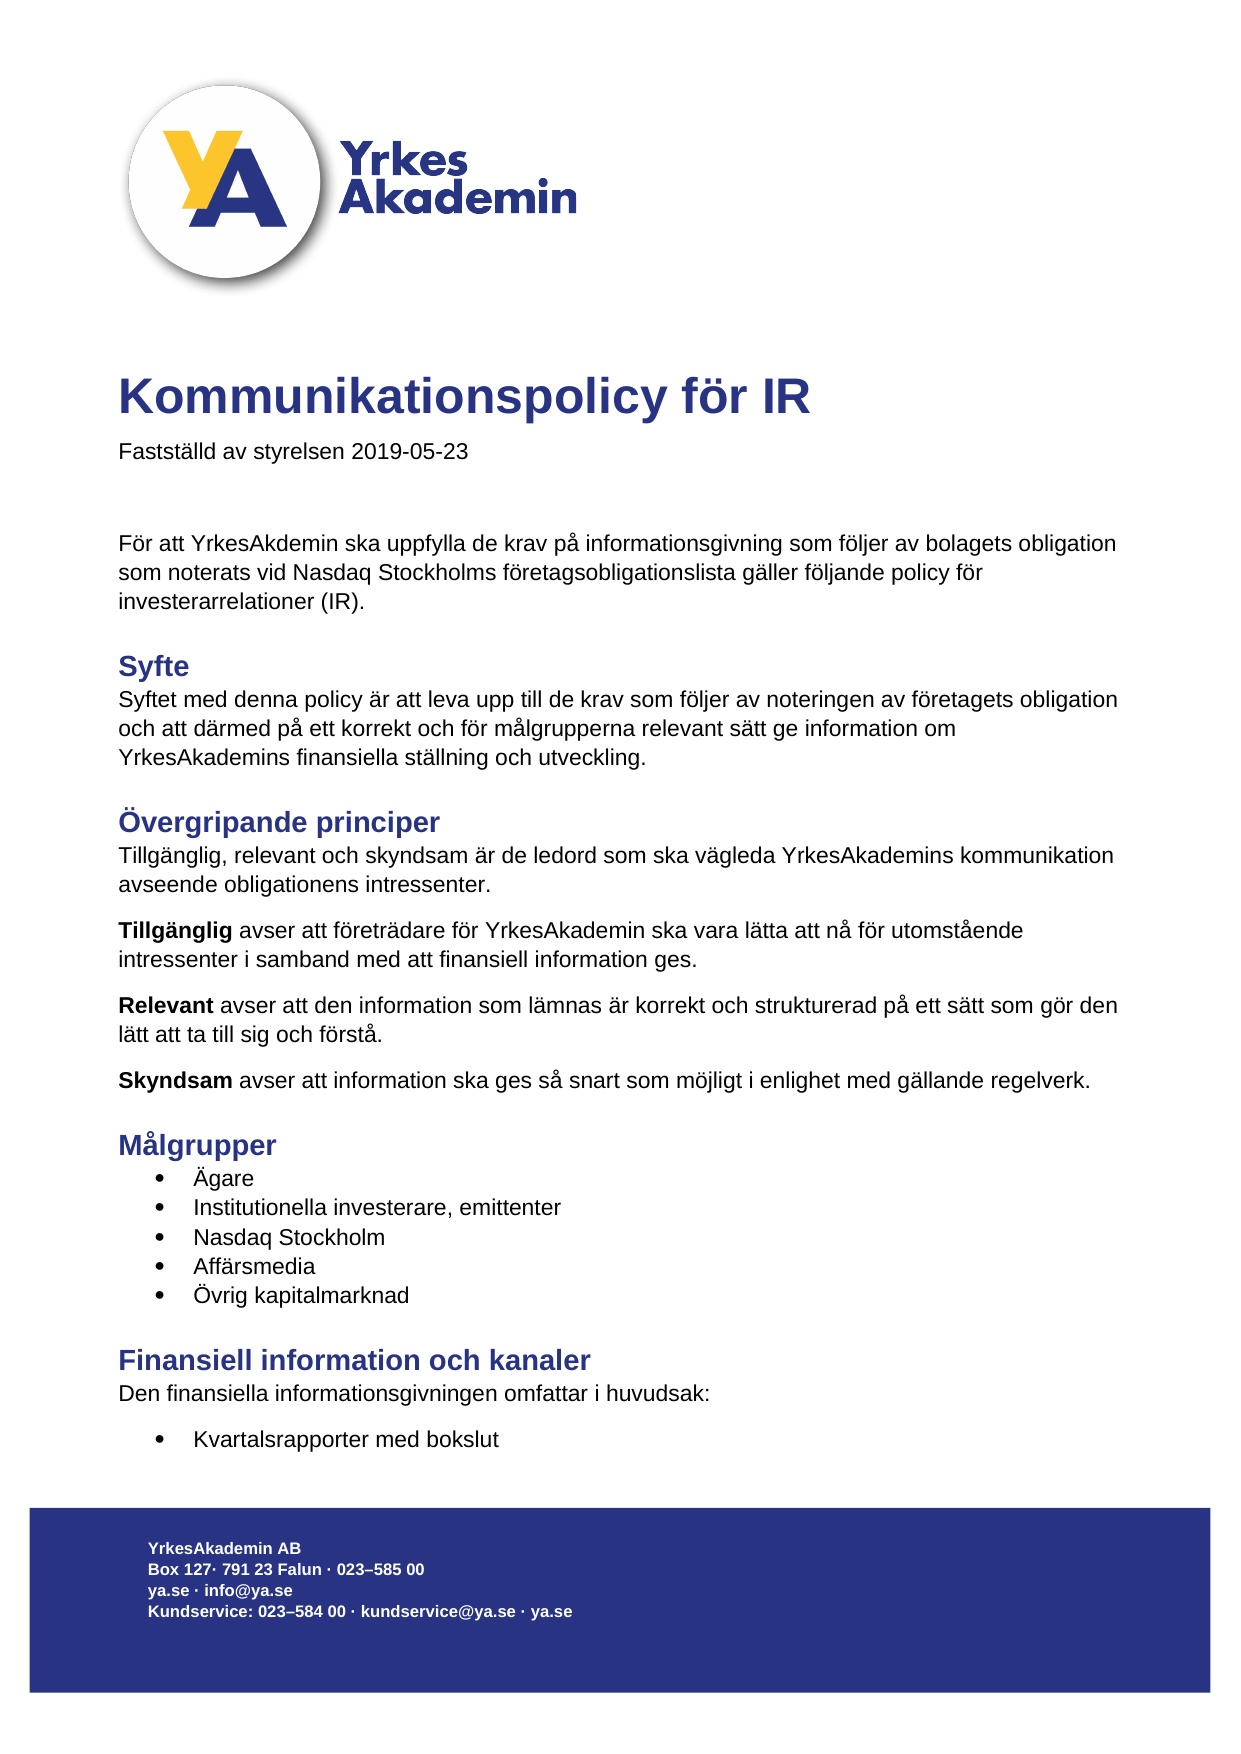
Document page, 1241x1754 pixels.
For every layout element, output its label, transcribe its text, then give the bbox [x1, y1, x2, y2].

subtitle Målgrupper [118, 1132, 1122, 1161]
text För att YrkesAkdemin ska uppfylla de krav på informationsgivning som följer av bolagets obligation som noterats vid Nasdaq Stockholms företagsobligationslista gäller följande policy för investerarrelationer (IR). [118, 528, 1122, 615]
list Institutionella investerare, emittenter [156, 1192, 1122, 1222]
text Skyndsam avser att information ska ges så snart som möjligt i enlighet med gällande regelverk. [118, 1065, 1122, 1094]
list Affärsmedia [156, 1251, 1122, 1280]
list Ägare [156, 1163, 1122, 1192]
subtitle Övergripande principer [118, 809, 1122, 838]
text Tillgänglig, relevant och skyndsam är de ledord som ska vägleda YrkesAkademins kommunikation avseende obligationens intressenter. [118, 840, 1122, 899]
text Tillgänglig avser att företrädare för YrkesAkademin ska vara lätta att nå för utomstående intressenter i samband med att finansiell information ges. [118, 915, 1122, 974]
text Den finansiella informationsgivningen omfattar i huvudsak: [118, 1378, 1122, 1407]
text Fastställd av styrelsen 2019-05-23 [118, 436, 1122, 465]
subtitle Kommunikationspolicy för IR [118, 390, 526, 419]
list Nasdaq Stockholm [156, 1222, 1122, 1251]
subtitle Kommunikationspolicy för IR [533, 390, 651, 419]
subtitle Finansiell information och kanaler [118, 1347, 1122, 1376]
subtitle Syfte [118, 653, 1122, 682]
text Relevant avser att den information som lämnas är korrekt och strukturerad på ett sätt som gör den lätt att ta till sig och förstå. [118, 990, 1122, 1049]
list Kvartalsrapporter med bokslut [156, 1424, 1122, 1453]
list Övrig kapitalmarknad [156, 1280, 1122, 1309]
subtitle Kommunikationspolicy för IR [655, 390, 1122, 419]
picture [118, 75, 577, 298]
text Syftet med denna policy är att leva upp till de krav som följer av noteringen av företagets obligation och att därmed på ett korrekt och för målgrupperna relevant sätt ge information om YrkesAkademins finansiella ställning och utveckling. [118, 684, 1122, 772]
